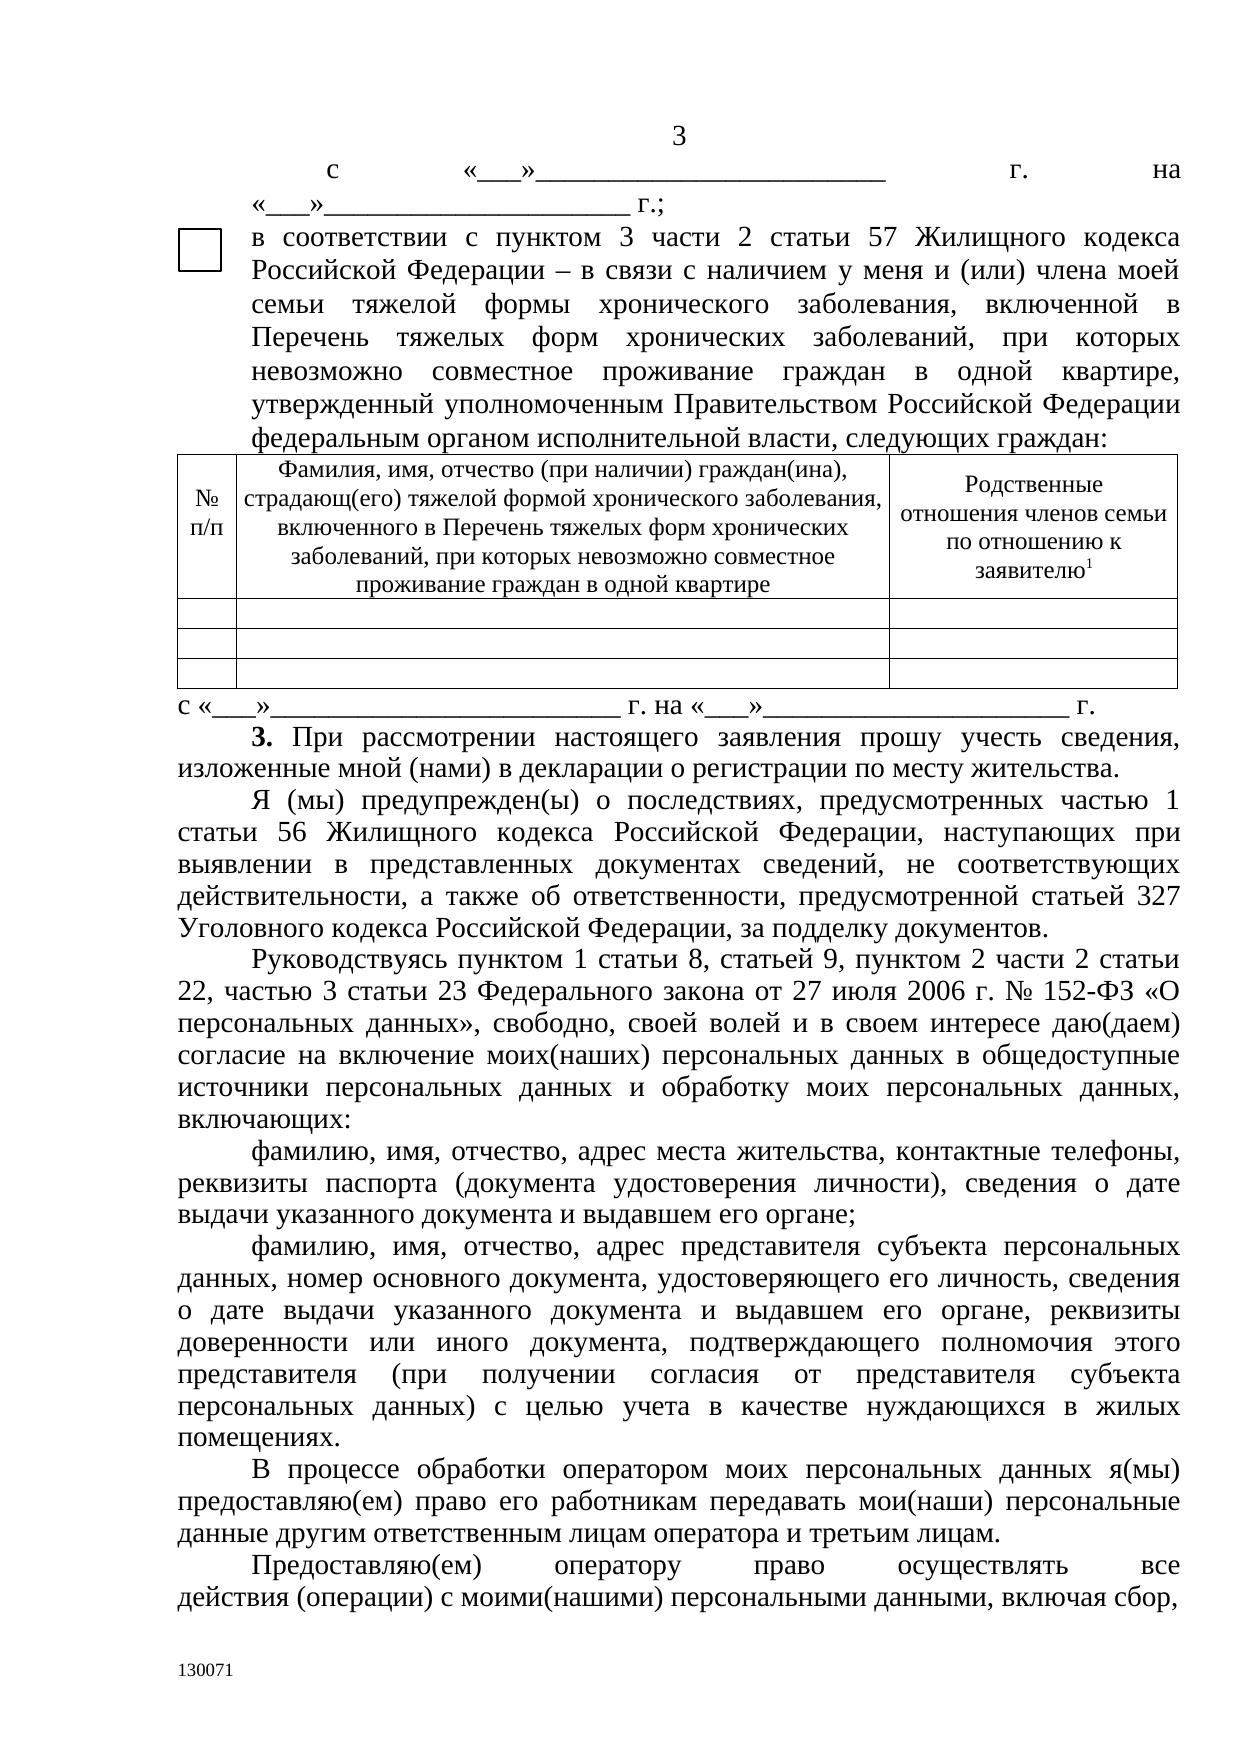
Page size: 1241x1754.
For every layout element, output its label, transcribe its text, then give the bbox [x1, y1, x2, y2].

table_header № п/п [178, 455, 236, 598]
table_cell [890, 629, 1177, 658]
text в соответствии с пунктом 3 части 2 статьи 57 Жилищного кодекса Российской Федерации – в связи с наличием у меня и (или) члена моей семьи тяжелой формы хронического заболевания, включенной в Перечень тяжелых форм хронических заболеваний, при которых невозможно совместное проживание граждан в одной квартире, утвержденный уполномоченным Правительством Российской Федерации федеральным органом исполнительной власти, следующих граждан: [251, 219, 1181, 453]
table_cell [237, 659, 889, 688]
table_header Фамилия, имя, отчество (при наличии) граждан(ина), страдающ(его) тяжелой формой хронического заболевания, включенного в Перечень тяжелых форм хронических заболеваний, при которых невозможно совместное проживание граждан в одной квартире [237, 455, 889, 598]
text фамилию, имя, отчество, адрес места жительства, контактные телефоны, реквизиты паспорта (документа удостоверения личности), сведения о дате выдачи указанного документа и выдавшем его органе; [177, 1134, 1181, 1230]
table_cell [237, 629, 889, 658]
text В процессе обработки оператором моих персональных данных я(мы) предоставляю(ем) право его работникам передавать мои(наши) персональные данные другим ответственным лицам оператора и третьим лицам. [177, 1453, 1181, 1549]
text Я (мы) предупрежден(ы) о последствиях, предусмотренных частью 1 статьи 56 Жилищного кодекса Российской Федерации, наступающих при выявлении в представленных документах сведений, не соответствующих действительности, а также об ответственности, предусмотренной статьей 327 Уголовного кодекса Российской Федерации, за подделку документов. [177, 784, 1181, 943]
table_cell [890, 599, 1177, 628]
table_header Родственные отношения членов семьи по отношению к заявителю1 [890, 455, 1177, 598]
table_cell [178, 629, 236, 658]
text Руководствуясь пунктом 1 статьи 8, статьей 9, пунктом 2 части 2 статьи 22, частью 3 статьи 23 Федерального закона от 27 июля 2006 г. № 152-ФЗ «О персональных данных», свободно, своей волей и в своем интересе даю(даем) согласие на включение моих(наших) персональных данных в общедоступные источники персональных данных и обработку моих персональных данных, включающих: [177, 943, 1181, 1134]
text фамилию, имя, отчество, адрес представителя субъекта персональных данных, номер основного документа, удостоверяющего его личность, сведения о дате выдачи указанного документа и выдавшем его органе, реквизиты доверенности или иного документа, подтверждающего полномочия этого представителя (при получении согласия от представителя субъекта персональных данных) с целью учета в качестве нуждающихся в жилых помещениях. [177, 1230, 1181, 1453]
text с «___»________________________ г. на «___»_____________________ г. [177, 689, 1181, 721]
table_cell [178, 599, 236, 628]
table_cell [890, 659, 1177, 688]
text Предоставляю(ем) оператору право осуществлять все действия (операции) с моими(нашими) персональными данными, включая сбор, [177, 1549, 1181, 1612]
text 3 [177, 118, 1181, 152]
table_cell [237, 599, 889, 628]
text 3. При рассмотрении настоящего заявления прошу учесть сведения, изложенные мной (нами) в декларации о регистрации по месту жительства. [177, 721, 1181, 784]
table_cell [178, 659, 236, 688]
text с «___»________________________ г. на «___»_____________________ г.; [251, 152, 1181, 219]
